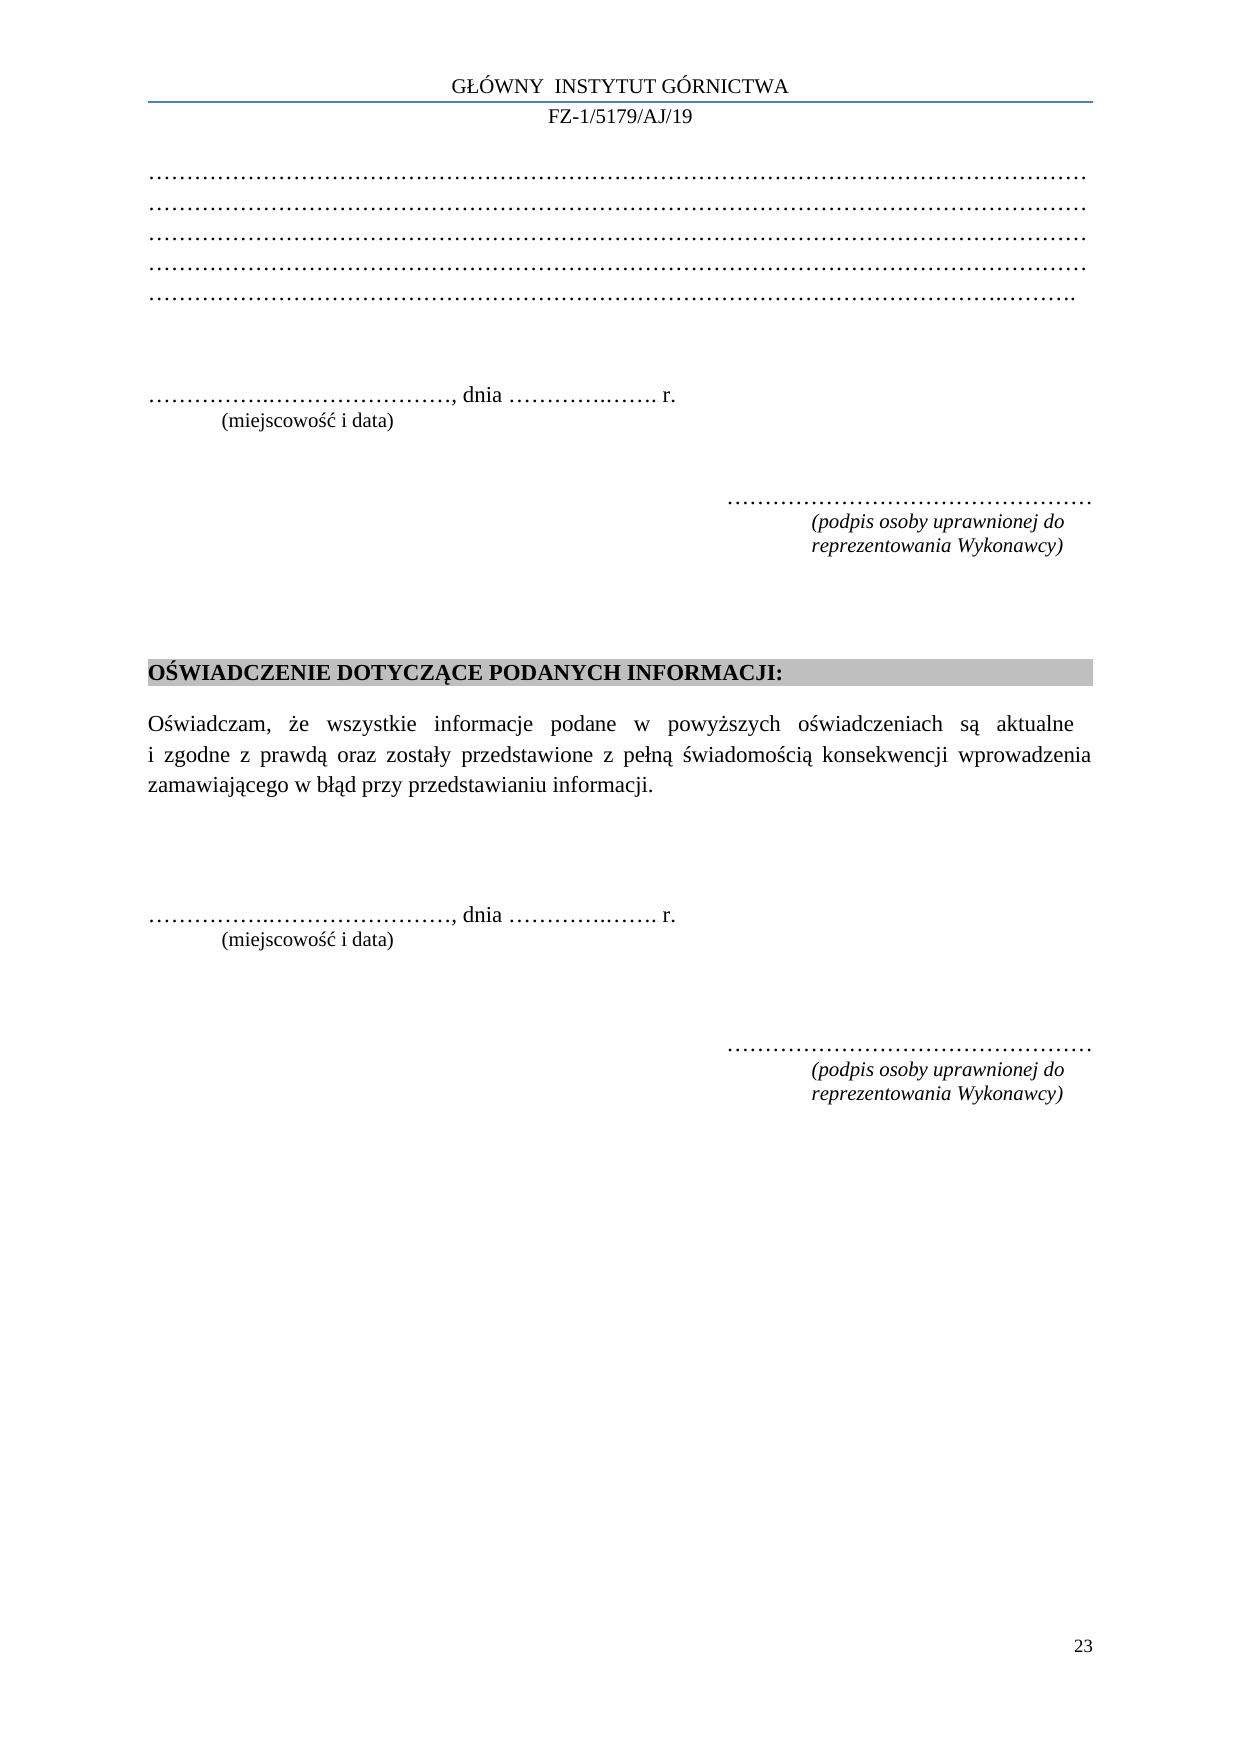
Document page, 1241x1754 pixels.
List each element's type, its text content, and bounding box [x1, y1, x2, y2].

text (miejscowość i data) [148, 927, 1093, 951]
text (podpis osoby uprawnionej do reprezentowania Wykonawcy) [811, 1057, 1093, 1105]
text ……………………………………………………………………………………………………………………………………………………………………………………………………………………………………………………………………………………………………………………………………………………………………………………………………………………………………………………………………………………………………………………………………………………….………. [148, 158, 1093, 306]
text (miejscowość i data) [148, 408, 1093, 432]
text ………………………………………… [148, 483, 1093, 509]
text Oświadczam, że wszystkie informacje podane w powyższych oświadczeniach są aktualne i zgodne z prawdą oraz zostały przedstawione z pełną świadomością konsekwencji wprowadzenia zamawiającego w błąd przy przedstawianiu informacji. [148, 710, 1093, 797]
text …………….……………………, dnia ………….……. r. [148, 901, 1093, 927]
text ………………………………………… [148, 1002, 1093, 1057]
text …………….……………………, dnia ………….……. r. [148, 381, 1093, 408]
text (podpis osoby uprawnionej do reprezentowania Wykonawcy) [811, 509, 1093, 557]
text OŚWIADCZENIE DOTYCZĄCE PODANYCH INFORMACJI: [148, 659, 1093, 686]
